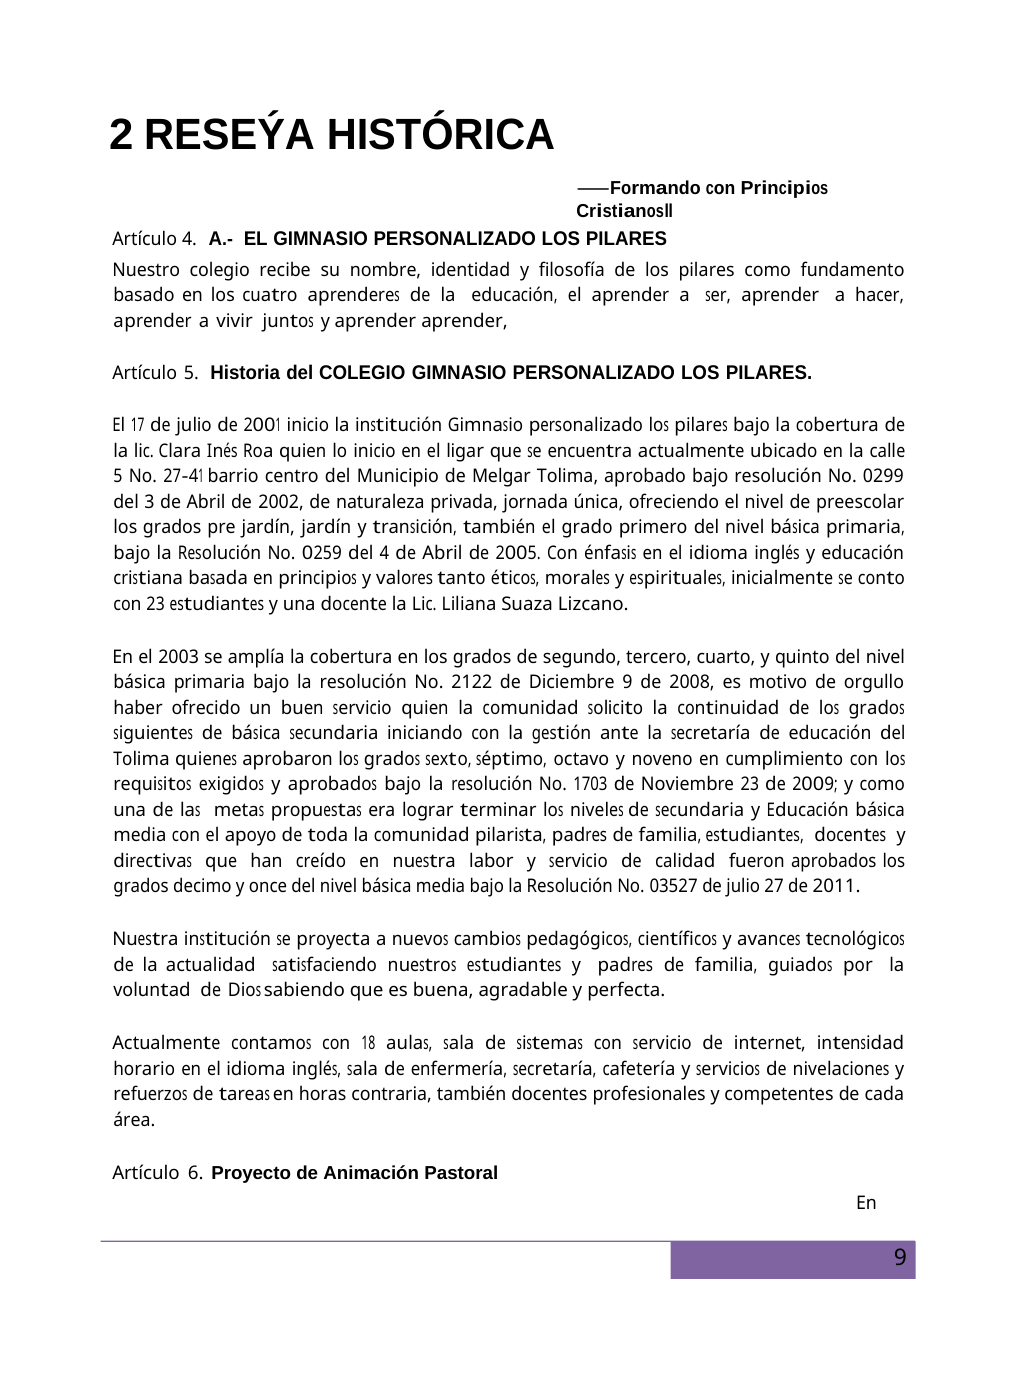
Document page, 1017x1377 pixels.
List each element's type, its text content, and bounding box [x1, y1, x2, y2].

text Actualmente contamos con 18 aulas, sala de sistemas con servicio de internet, intensidad horario en el idioma inglés, sala de enfermería, secretaría, cafetería y servicios de nivelaciones y refuerzos de tareas en horas contraria, también docentes profesionales y competentes de cada área. [112, 1029, 904, 1131]
text Nuestro colegio recibe su nombre, identidad y filosofía de los pilares como fundamento basado en los cuatro aprenderes de la educación, el aprender a ser, aprender a hacer, aprender a vivir juntos y aprender aprender, [112, 256, 905, 332]
text El 17 de julio de 2001 inicio la institución Gimnasio personalizado los pilares bajo la cobertura de la lic. Clara Inés Roa quien lo inicio en el ligar que se encuentra actualmente ubicado en la calle 5 No. 27-41 barrio centro del Municipio de Melgar Tolima, aprobado bajo resolución No. 0299 del 3 de Abril de 2002, de naturaleza privada, jornada única, ofreciendo el nivel de preescolar los grados pre jardín, jardín y transición, también el grado primero del nivel básica primaria, bajo la Resolución No. 0259 del 4 de Abril de 2005. Con énfasis en el idioma inglés y educación cristiana basada en principios y valores tanto éticos, morales y espirituales, inicialmente se conto con 23 estudiantes y una docente la Lic. Liliana Suaza Lizcano. [112, 412, 905, 616]
text Nuestra institución se proyecta a nuevos cambios pedagógicos, científicos y avances tecnológicos de la actualidad satisfaciendo nuestros estudiantes y padres de familia, guiados por la voluntad de Dios sabiendo que es buena, agradable y perfecta. [112, 926, 904, 1002]
text En [98, 1189, 877, 1214]
text En el 2003 se amplía la cobertura en los grados de segundo, tercero, cuarto, y quinto del nivel básica primaria bajo la resolución No. 2122 de Diciembre 9 de 2008, es motivo de orgullo haber ofrecido un buen servicio quien la comunidad solicito la continuidad de los grados siguientes de básica secundaria iniciando con la gestión ante la secretaría de educación del Tolima quienes aprobaron los grados sexto, séptimo, octavo y noveno en cumplimiento con los requisitos exigidos y aprobados bajo la resolución No. 1703 de Noviembre 23 de 2009; y como una de las metas propuestas era lograr terminar los niveles de secundaria y Educación básica media con el apoyo de toda la comunidad pilarista, padres de familia, estudiantes, docentes y directivas que han creído en nuestra labor y servicio de calidad fueron aprobados los grados decimo y once del nivel básica media bajo la Resolución No. 03527 de julio 27 de 2011. [112, 643, 905, 898]
text Artículo 5. Historia del COLEGIO GIMNASIO PERSONALIZADO LOS PILARES. [112, 359, 923, 385]
subtitle ―Formando con Principios Cristianos‖ [576, 175, 923, 222]
text Artículo 4. A.- EL GIMNASIO PERSONALIZADO LOS PILARES [112, 226, 923, 251]
subtitle RESEÝA HISTÓRICA [109, 109, 561, 159]
text Artículo 6. Proyecto de Animación Pastoral [112, 1159, 923, 1185]
